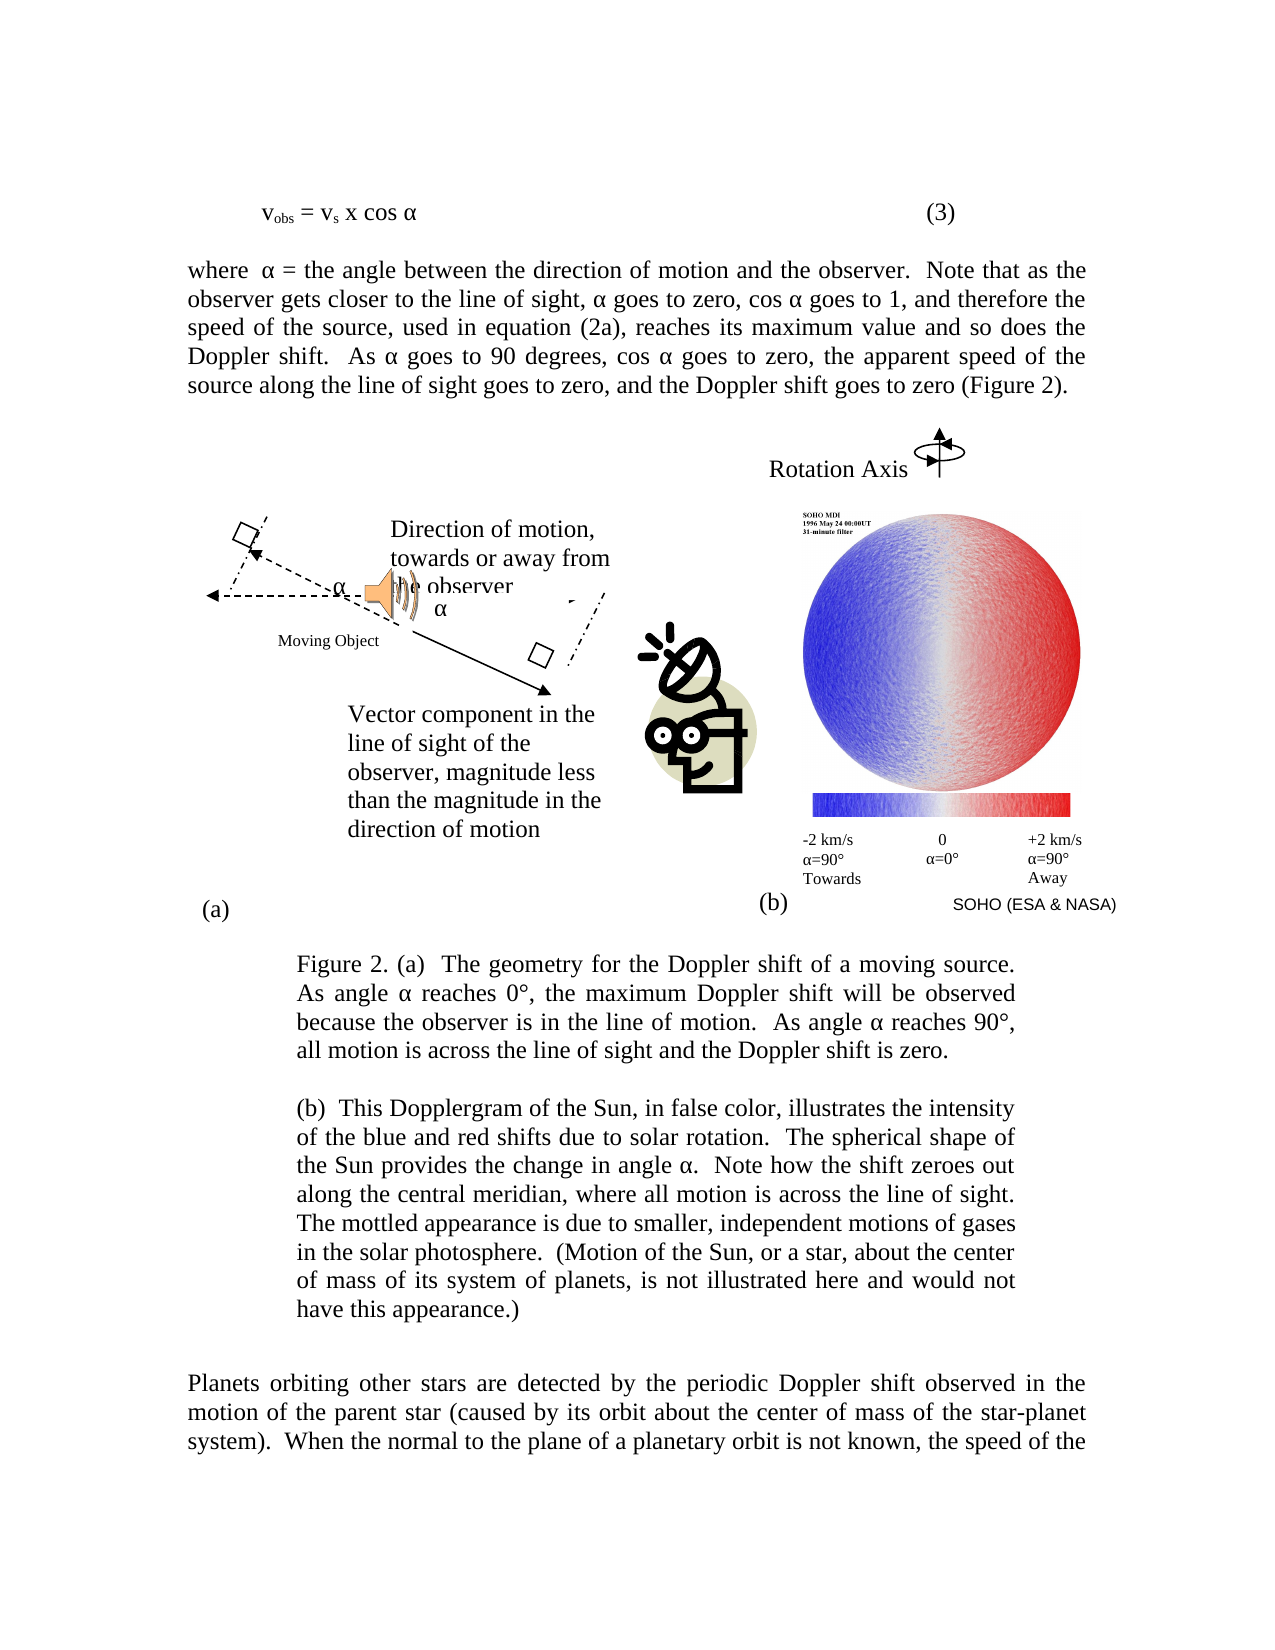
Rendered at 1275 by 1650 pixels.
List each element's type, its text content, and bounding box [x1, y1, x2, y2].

picture [800, 511, 1083, 794]
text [187, 1368, 1087, 1454]
text where α = the angle between the direction of motion and the observer. Note that as the observer gets closer to the line of sight, α goes to zero, cos α goes to 1, and therefore the speed of the source, used in equation (2a), reaches its maximum value and so does the Doppler shift. As α goes to 90 degrees, cos α goes to zero, the apparent speed of the source along the line of sight goes to zero, and the Doppler shift goes to zero (Figure 2). [187, 255, 1087, 399]
text Rotation Axis [712, 427, 1087, 483]
text vobs = vs x cos α (3) [187, 197, 1087, 226]
